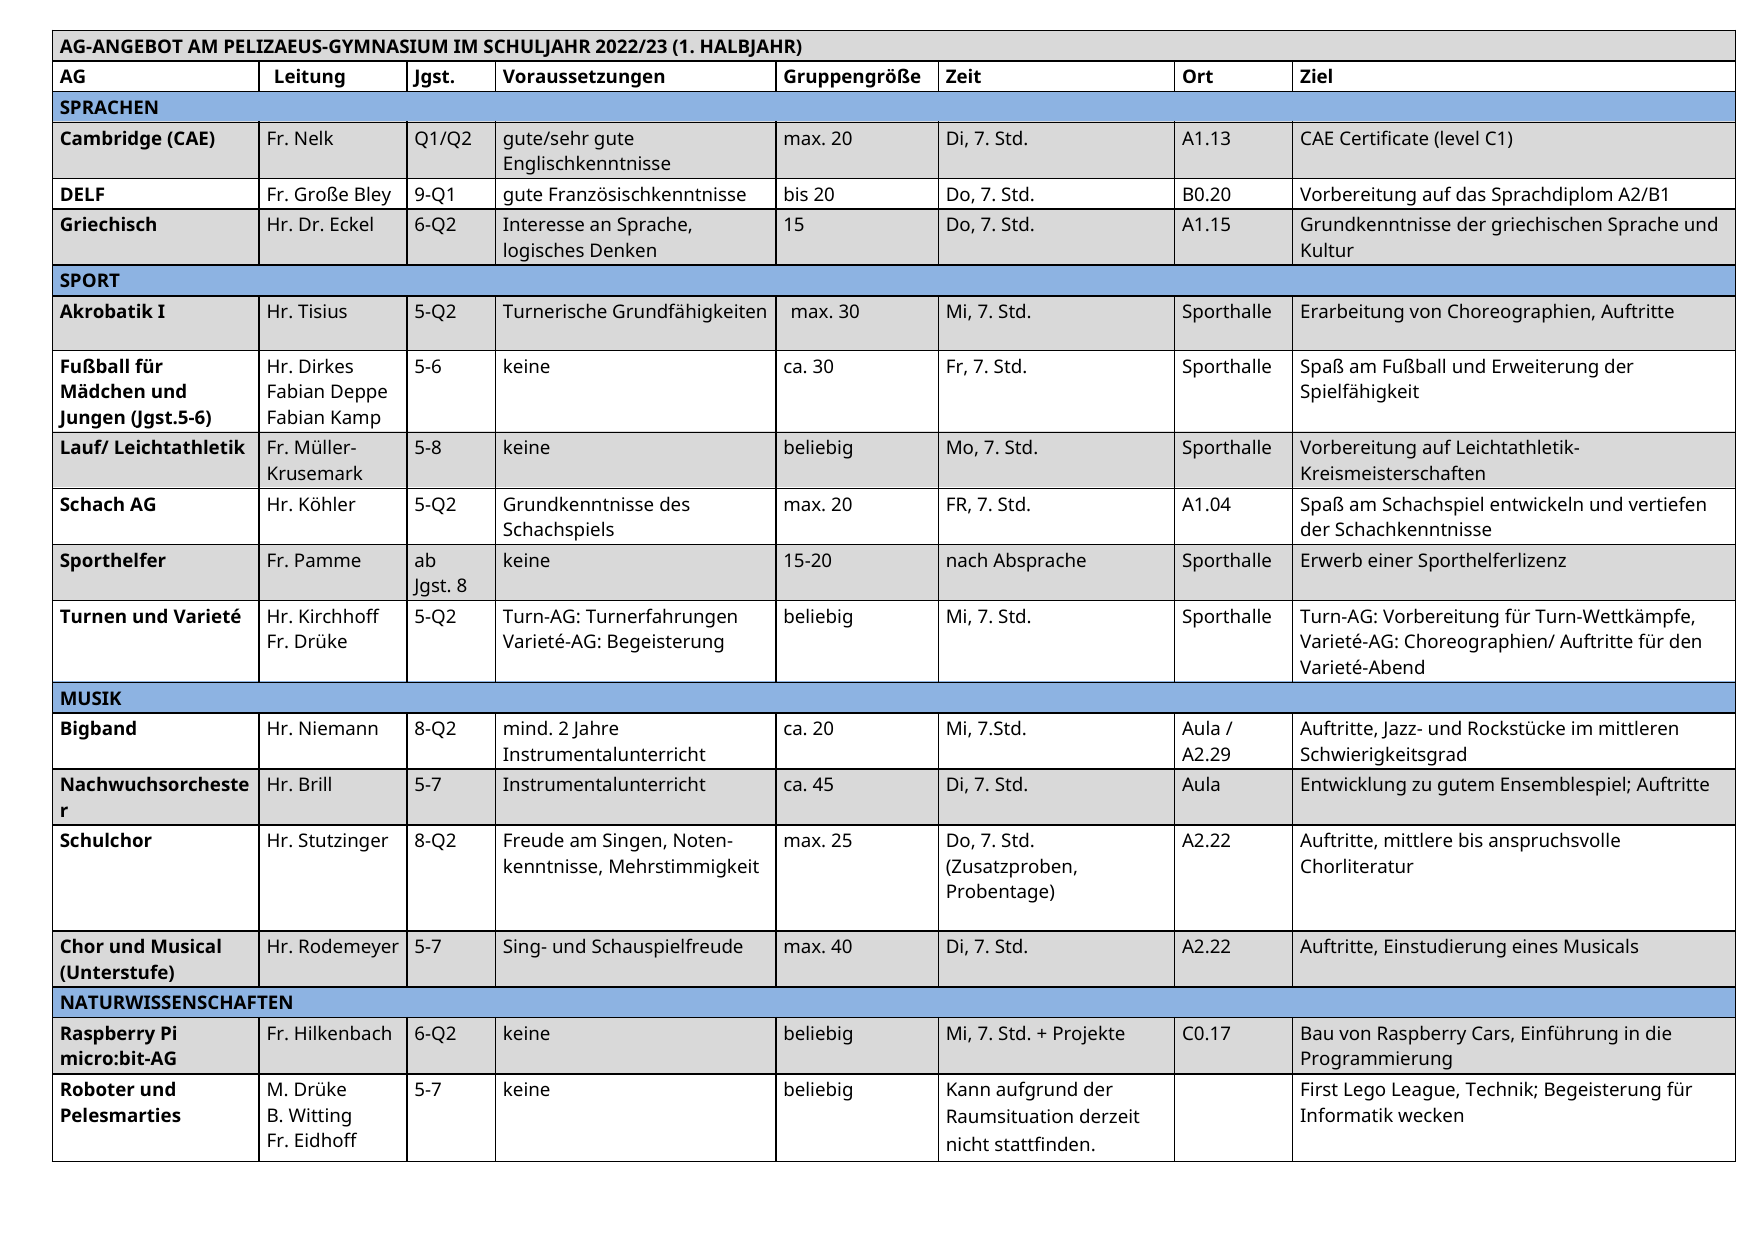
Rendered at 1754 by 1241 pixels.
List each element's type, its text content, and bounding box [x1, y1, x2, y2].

table_cell 5-7 [408, 932, 495, 986]
table_cell Fußball für Mädchen und Jungen (Jgst.5-6) [53, 351, 258, 431]
table_cell Fr, 7. Std. [939, 351, 1174, 431]
table_cell Bau von Raspberry Cars, Einführung in die Programmierung [1293, 1018, 1735, 1073]
table_cell Hr. Brill [260, 770, 406, 824]
table_cell Instrumentalunterricht [496, 770, 775, 824]
table_cell keine [496, 1018, 775, 1073]
table_cell Sporthalle [1175, 545, 1292, 600]
table_cell beliebig [777, 1075, 938, 1161]
table_cell max. 25 [777, 826, 938, 930]
table_cell Di, 7. Std. [939, 932, 1174, 986]
table_cell Schach AG [53, 489, 258, 544]
table_cell A2.22 [1175, 826, 1292, 930]
table_cell Auftritte, Jazz- und Rockstücke im mittleren Schwierigkeitsgrad [1293, 714, 1735, 768]
table_cell DELF [53, 179, 258, 208]
table_cell ca. 45 [777, 770, 938, 824]
table_cell Erwerb einer Sporthelferlizenz [1293, 545, 1735, 600]
table_cell Voraussetzungen [496, 62, 775, 91]
table_cell Mi, 7. Std. [939, 297, 1174, 350]
table_cell ab Jgst. 8 [408, 545, 495, 600]
table_cell Do, 7. Std. [939, 179, 1174, 208]
table_cell Freude am Singen, Noten-kenntnisse, Mehrstimmigkeit [496, 826, 775, 930]
table_cell Ort [1175, 62, 1292, 91]
table_cell Spaß am Schachspiel entwickeln und vertiefen der Schachkenntnisse [1293, 489, 1735, 544]
table_cell FR, 7. Std. [939, 489, 1174, 544]
table_cell Auftritte, Einstudierung eines Musicals [1293, 932, 1735, 986]
table_cell A1.15 [1175, 210, 1292, 264]
table_cell Lauf/ Leichtathletik [53, 433, 258, 487]
table_cell Aula / A2.29 [1175, 714, 1292, 768]
table_cell 5-Q2 [408, 601, 495, 681]
table_cell Mi, 7. Std. + Projekte [939, 1018, 1174, 1073]
table_cell 9-Q1 [408, 179, 495, 208]
table_cell Chor und Musical (Unterstufe) [53, 932, 258, 986]
table_cell nach Absprache [939, 545, 1174, 600]
table_cell keine [496, 433, 775, 487]
table_cell Entwicklung zu gutem Ensemblespiel; Auftritte [1293, 770, 1735, 824]
table_cell bis 20 [777, 179, 938, 208]
table_cell beliebig [777, 1018, 938, 1073]
table_cell Jgst. [408, 62, 495, 91]
table_cell Turnerische Grundfähigkeiten [496, 297, 775, 350]
table_cell Raspberry Pi micro:bit-AG [53, 1018, 258, 1073]
table_cell Interesse an Sprache, logisches Denken [496, 210, 775, 264]
table_cell Di, 7. Std. [939, 123, 1174, 178]
table_cell M. Drüke B. Witting Fr. Eidhoff [260, 1075, 406, 1161]
table_cell 15-20 [777, 545, 938, 600]
table_cell 5-6 [408, 351, 495, 431]
table_cell Bigband [53, 714, 258, 768]
table_cell Turnen und Varieté [53, 601, 258, 681]
table_cell Sporthalle [1175, 601, 1292, 681]
table_cell Ziel [1293, 62, 1735, 91]
table_cell MUSIK [53, 683, 1735, 712]
table_cell beliebig [777, 433, 938, 487]
table_cell max. 30 [777, 297, 938, 350]
table_cell Mi, 7. Std. [939, 601, 1174, 681]
table_cell B0.20 [1175, 179, 1292, 208]
table_cell 6-Q2 [408, 210, 495, 264]
table_cell 8-Q2 [408, 826, 495, 930]
table_cell Hr. Stutzinger [260, 826, 406, 930]
table_cell Do, 7. Std. (Zusatzproben, Probentage) [939, 826, 1174, 930]
table_cell Grundkenntnisse der griechischen Sprache und Kultur [1293, 210, 1735, 264]
table_cell Fr. Pamme [260, 545, 406, 600]
table_cell Hr. Kirchhoff Fr. Drüke [260, 601, 406, 681]
table_cell A1.13 [1175, 123, 1292, 178]
table_cell Turn-AG: Turnerfahrungen Varieté-AG: Begeisterung [496, 601, 775, 681]
table_cell max. 20 [777, 123, 938, 178]
table_header AG-Angebot am Pelizaeus-Gymnasium im Schuljahr 2022/23 (1. Halbjahr) [53, 31, 1735, 60]
table_cell keine [496, 1075, 775, 1161]
table_cell CAE Certificate (level C1) [1293, 123, 1735, 178]
table_cell Fr. Nelk [260, 123, 406, 178]
table_cell Sporthalle [1175, 351, 1292, 431]
table_cell Zeit [939, 62, 1174, 91]
table_cell NATURWISSENSCHAFTEN [53, 988, 1735, 1017]
table_cell C0.17 [1175, 1018, 1292, 1073]
table_cell keine [496, 351, 775, 431]
table_cell Roboter und Pelesmarties [53, 1075, 258, 1161]
table_cell Hr. Köhler [260, 489, 406, 544]
table_cell AG [53, 62, 258, 91]
table_cell SPORT [53, 266, 1735, 295]
table_cell Hr. Dr. Eckel [260, 210, 406, 264]
table_cell Mi, 7.Std. [939, 714, 1174, 768]
table_cell Turn-AG: Vorbereitung für Turn-Wettkämpfe, Varieté-AG: Choreographien/ Auftritte für den Varieté-Abend [1293, 601, 1735, 681]
table_cell beliebig [777, 601, 938, 681]
table_cell Erarbeitung von Choreographien, Auftritte [1293, 297, 1735, 350]
table_cell A1.04 [1175, 489, 1292, 544]
table_cell Vorbereitung auf das Sprachdiplom A2/B1 [1293, 179, 1735, 208]
table_cell Hr. Niemann [260, 714, 406, 768]
table_cell Hr. Rodemeyer [260, 932, 406, 986]
table_cell Auftritte, mittlere bis anspruchsvolle Chorliteratur [1293, 826, 1735, 930]
table_cell max. 20 [777, 489, 938, 544]
table_cell SPRACHEN [53, 92, 1735, 121]
table_cell Fr. Hilkenbach [260, 1018, 406, 1073]
table_cell Sing- und Schauspielfreude [496, 932, 775, 986]
table_cell 6-Q2 [408, 1018, 495, 1073]
table_cell Sporthalle [1175, 297, 1292, 350]
table_cell 8-Q2 [408, 714, 495, 768]
table_cell Sporthalle [1175, 433, 1292, 487]
table_cell Sporthelfer [53, 545, 258, 600]
table_cell ca. 30 [777, 351, 938, 431]
table_cell 5-7 [408, 1075, 495, 1161]
table_cell Vorbereitung auf Leichtathletik-Kreismeisterschaften [1293, 433, 1735, 487]
table_cell Kann aufgrund der Raumsituation derzeit nicht stattfinden. [939, 1075, 1174, 1161]
table_cell gute/sehr gute Englischkenntnisse [496, 123, 775, 178]
table_cell Grundkenntnisse des Schachspiels [496, 489, 775, 544]
table_cell Schulchor [53, 826, 258, 930]
table_cell Griechisch [53, 210, 258, 264]
table_cell Leitung [260, 62, 406, 91]
table_cell [1175, 1075, 1292, 1161]
table_cell Nachwuchsorchester [53, 770, 258, 824]
table_cell Cambridge (CAE) [53, 123, 258, 178]
table_cell Gruppengröße [777, 62, 938, 91]
table_cell Fr. Müller-Krusemark [260, 433, 406, 487]
table_cell Do, 7. Std. [939, 210, 1174, 264]
table_cell gute Französischkenntnisse [496, 179, 775, 208]
table_cell 15 [777, 210, 938, 264]
table_cell Di, 7. Std. [939, 770, 1174, 824]
table_cell max. 40 [777, 932, 938, 986]
table_cell mind. 2 Jahre Instrumentalunterricht [496, 714, 775, 768]
table_cell First Lego League, Technik; Begeisterung für Informatik wecken [1293, 1075, 1735, 1161]
table_cell A2.22 [1175, 932, 1292, 986]
table_cell Aula [1175, 770, 1292, 824]
table_cell ca. 20 [777, 714, 938, 768]
table_cell Mo, 7. Std. [939, 433, 1174, 487]
table_cell Akrobatik I [53, 297, 258, 350]
table_cell Q1/Q2 [408, 123, 495, 178]
table_cell Hr. Tisius [260, 297, 406, 350]
table_cell keine [496, 545, 775, 600]
table_cell Spaß am Fußball und Erweiterung der Spielfähigkeit [1293, 351, 1735, 431]
table_cell 5-Q2 [408, 489, 495, 544]
table_cell Fr. Große Bley [260, 179, 406, 208]
table_cell Hr. Dirkes Fabian Deppe Fabian Kamp [260, 351, 406, 431]
table_cell 5-8 [408, 433, 495, 487]
table_cell 5-7 [408, 770, 495, 824]
table_cell 5-Q2 [408, 297, 495, 350]
